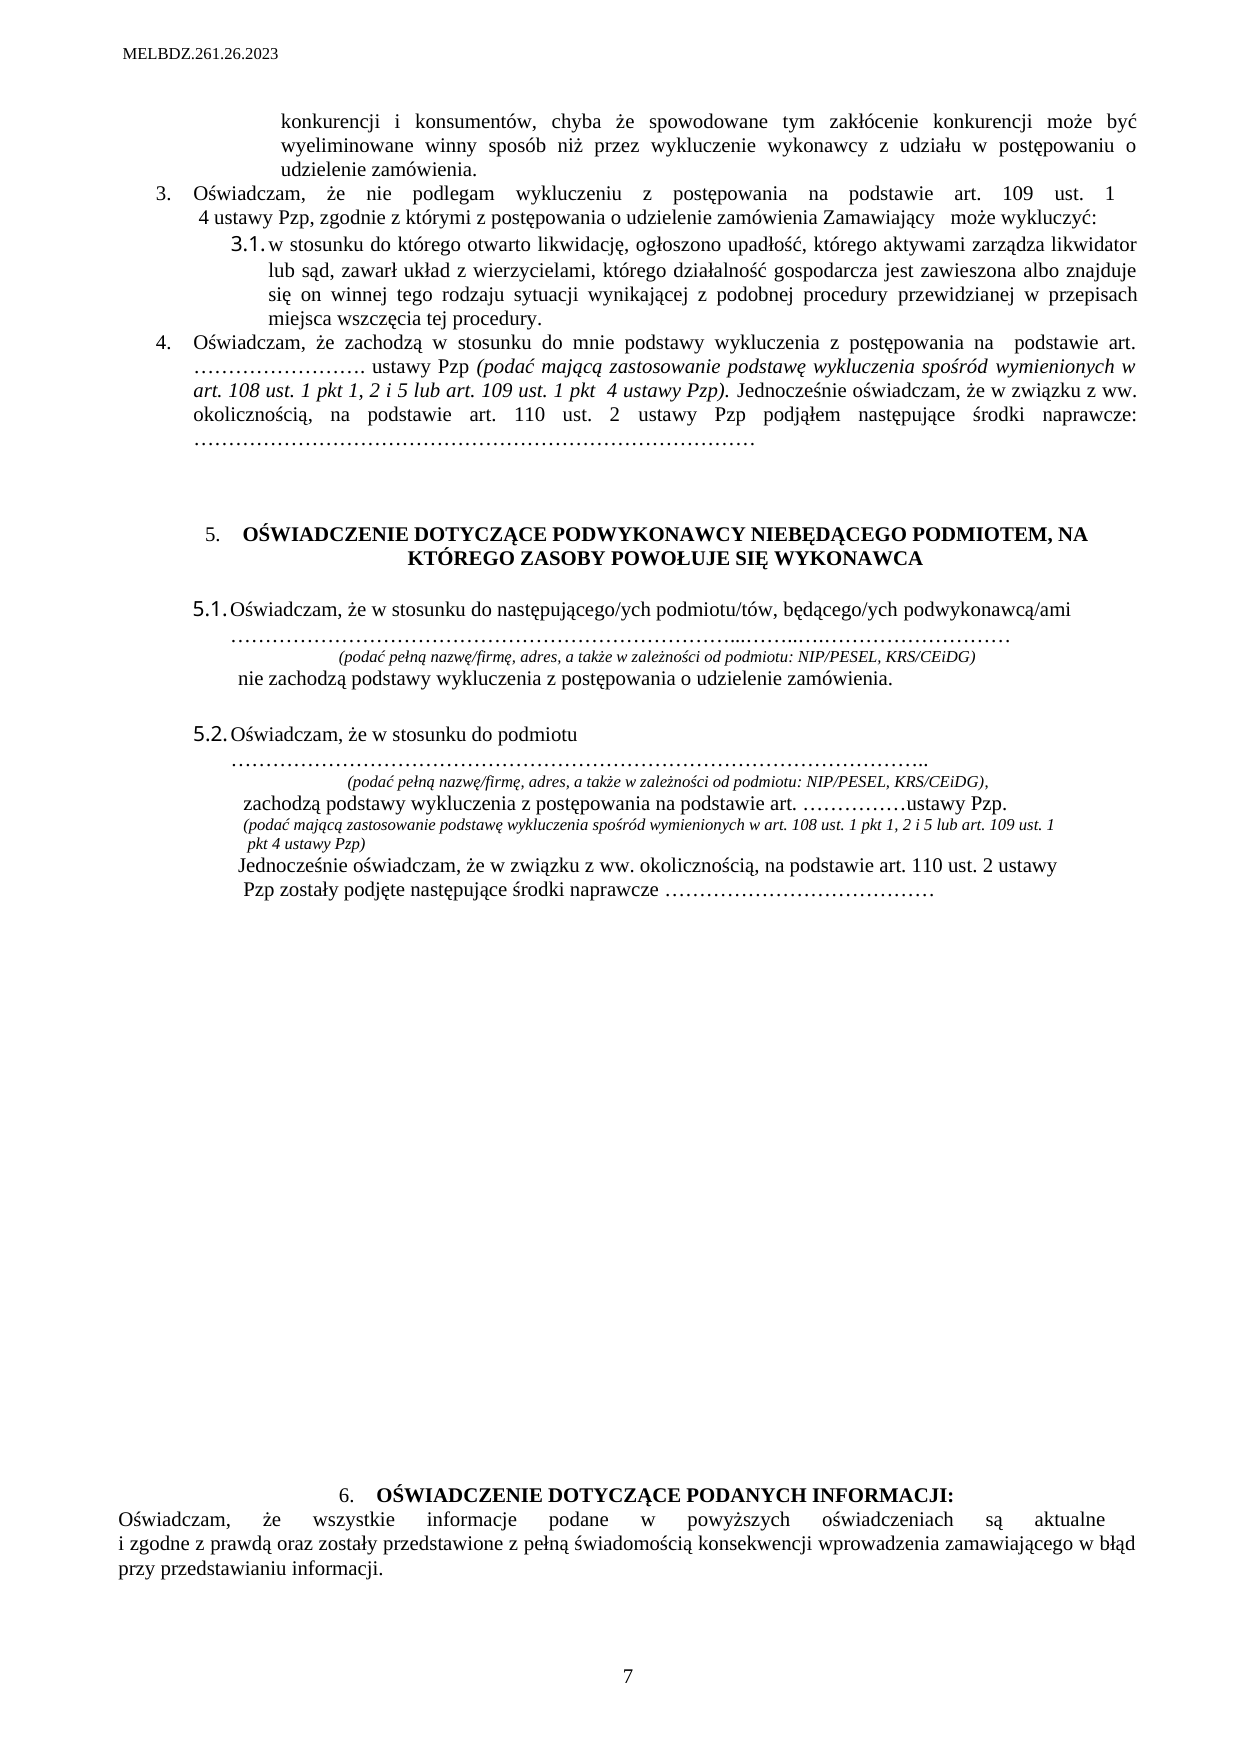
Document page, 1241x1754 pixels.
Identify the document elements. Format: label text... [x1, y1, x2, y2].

text Oświadczam, że wszystkie informacje podane w powyższych oświadczeniach są aktualne i zgodne z prawdą oraz zostały przedstawione z pełną świadomością konsekwencji wprowadzenia zamawiającego w błąd przy przedstawianiu informacji. [118, 1507, 1138, 1579]
list Oświadczam, że w stosunku do podmiotu ……………………………………………………………………………………….. [193, 719, 1138, 771]
text (podać pełną nazwę/firmę, adres, a także w zależności od podmiotu: NIP/PESEL, KRS/CEiDG) [230, 647, 1138, 666]
list Oświadczam, że nie podlegam wykluczeniu z postępowania na podstawie art. 109 ust. 1 4 ustawy Pzp, zgodnie z którymi z postępowania o udzielenie zamówienia Zamawiający może wykluczyć: [156, 181, 1138, 229]
text (podać pełną nazwę/firmę, adres, a także w zależności od podmiotu: NIP/PESEL, KRS/CEiDG), [118, 771, 1138, 791]
list OŚWIADCZENIE DOTYCZĄCE PODANYCH INFORMACJI: [156, 1483, 1138, 1507]
text (podać mającą zastosowanie podstawę wykluczenia spośród wymienionych w art. 108 ust. 1 pkt 1, 2 i 5 lub art. 109 ust. 1 [118, 814, 1138, 834]
list w stosunku do którego otwarto likwidację, ogłoszono upadłość, którego aktywami zarządza likwidator lub sąd, zawarł układ z wierzycielami, którego działalność gospodarcza jest zawieszona albo znajduje się on winnej tego rodzaju sytuacji wynikającej z podobnej procedury przewidzianej w przepisach miejsca wszczęcia tej procedury. [231, 229, 1138, 330]
text pkt 4 ustawy Pzp) [118, 834, 1138, 853]
text Pzp zostały podjęte następujące środki naprawcze ………………………………… [118, 877, 1138, 901]
text Jednocześnie oświadczam, że w związku z ww. okolicznością, na podstawie art. 110 ust. 2 ustawy [118, 853, 1138, 877]
list OŚWIADCZENIE DOTYCZĄCE PODWYKONAWCY NIEBĘDĄCEGO PODMIOTEM, NA KTÓREGO ZASOBY POWOŁUJE SIĘ WYKONAWCA [156, 522, 1138, 570]
text zachodzą podstawy wykluczenia z postępowania na podstawie art. ……………ustawy Pzp. [118, 791, 1138, 814]
text nie zachodzą podstawy wykluczenia z postępowania o udzielenie zamówienia. [118, 666, 1138, 690]
list Oświadczam, że zachodzą w stosunku do mnie podstawy wykluczenia z postępowania na podstawie art. ……………………. ustawy Pzp (podać mającą zastosowanie podstawę wykluczenia spośród wymienionych w art. 108 ust. 1 pkt 1, 2 i 5 lub art. 109 ust. 1 pkt 4 ustawy Pzp). Jednocześnie oświadczam, że w związku z ww. okolicznością, na podstawie art. 110 ust. 2 ustawy Pzp podjąłem następujące środki naprawcze: ……………………………………………………………………… [156, 330, 1138, 450]
list Oświadczam, że w stosunku do następującego/ych podmiotu/tów, będącego/ych podwykonawcą/ami ………………………………………………………………...……..….……………………… [192, 594, 1138, 647]
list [231, 109, 1138, 181]
